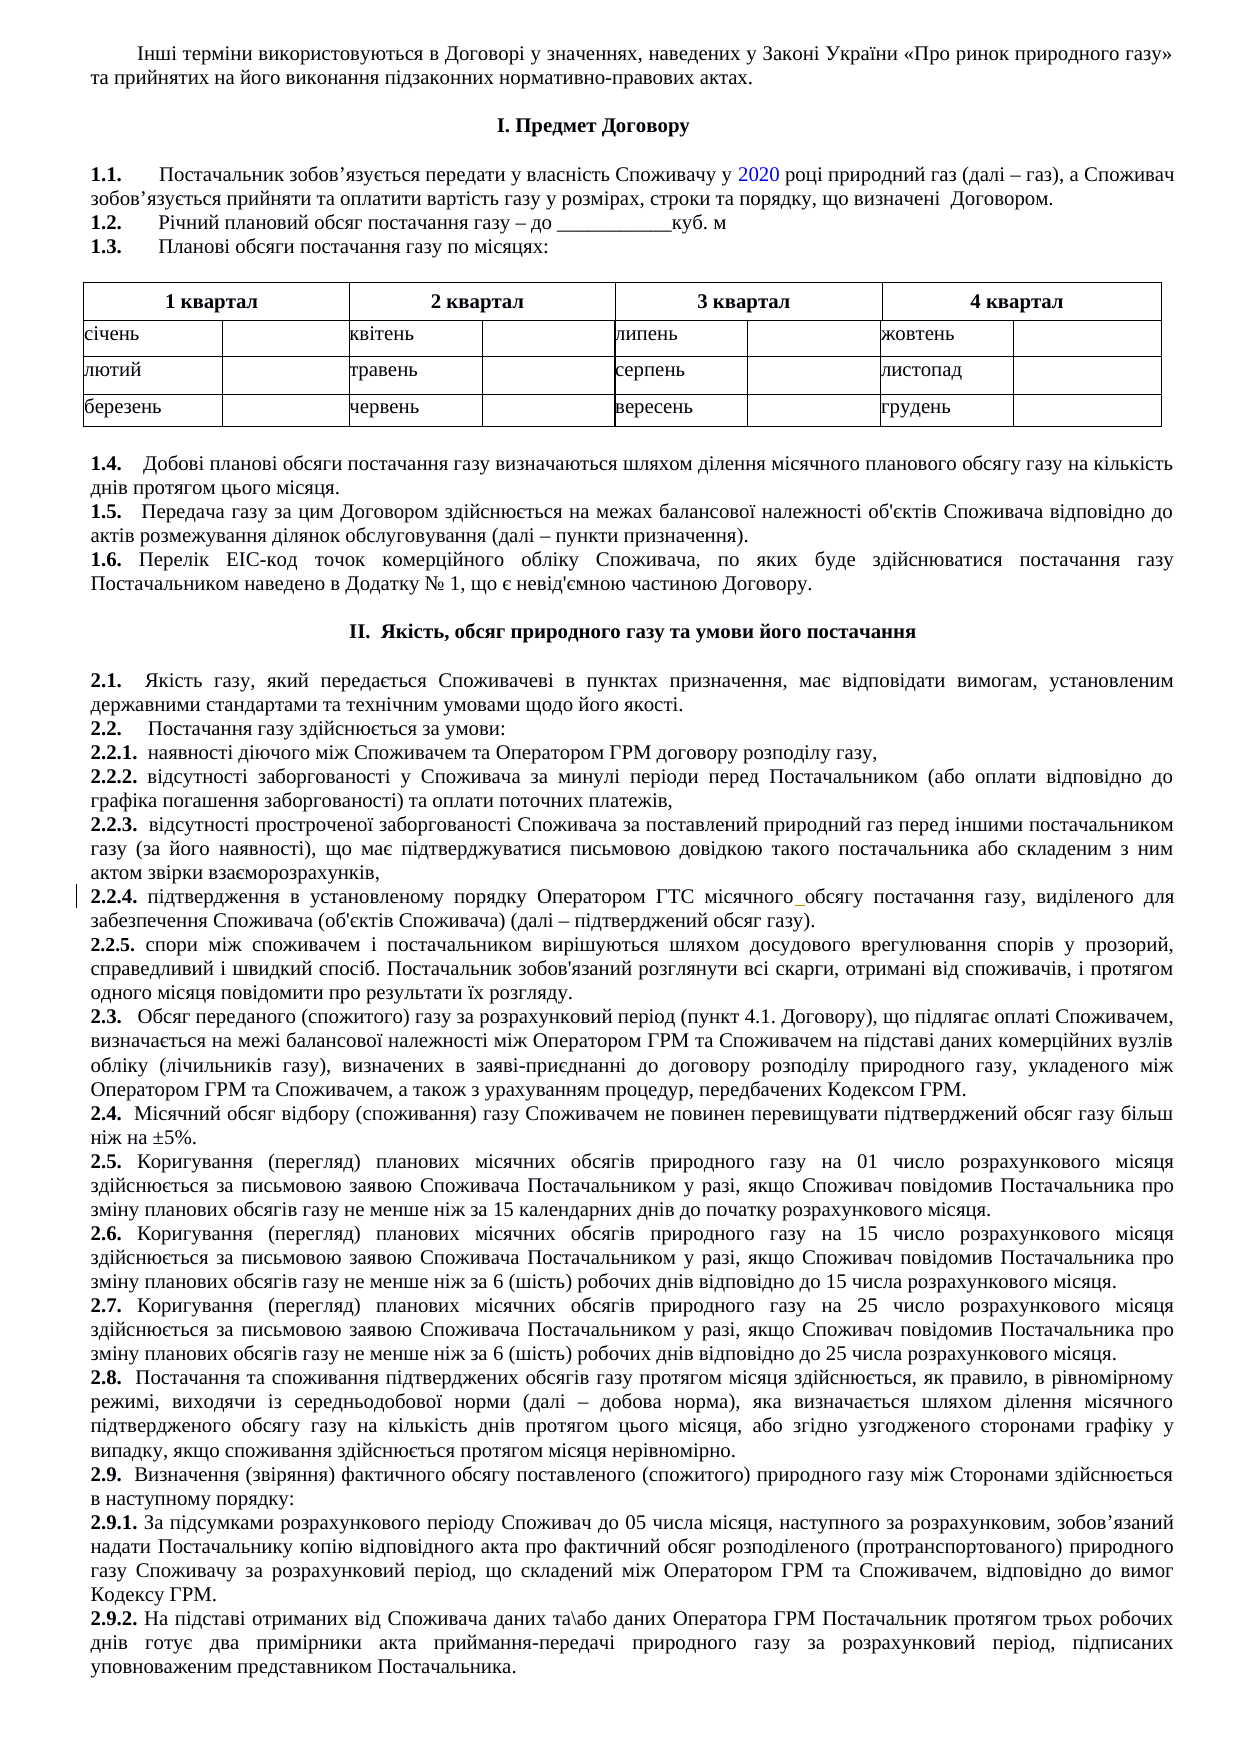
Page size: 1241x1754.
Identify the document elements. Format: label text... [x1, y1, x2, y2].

list 2.4. Місячний обсяг відбору (споживання) газу Споживачем не повинен перевищувати підтверджений обсяг газу більш ніж на ±5%. [90, 1101, 1175, 1149]
list 2.2. Постачання газу здійснюється за умови: [90, 716, 1175, 740]
list 2.2.4. підтвердження в установленому порядку Оператором ГТС місячногообсягу постачання газу, виділеного для забезпечення Споживача (об'єктів Споживача) (далі – підтверджений обсяг газу). [90, 884, 1175, 932]
table_cell [748, 321, 880, 356]
table_cell березень [84, 395, 222, 426]
list 2.2.3. відсутності простроченої заборгованості Споживача за поставлений природний газ перед іншими постачальником газу (за його наявності), що має підтверджуватися письмовою довідкою такого постачальника або складеним з ним актом звірки взаєморозрахунків, [90, 812, 1175, 884]
list 2.9. Визначення (звіряння) фактичного обсягу поставленого (спожитого) природного газу між Сторонами здійснюється в наступному порядку: [90, 1462, 1175, 1510]
table_cell липень [616, 321, 747, 356]
subtitle I. Предмет Договору [90, 113, 1175, 137]
table_cell [1014, 395, 1161, 426]
list 2.9.1. За підсумками розрахункового періоду Споживач до 05 числа місяця, наступного за розрахунковим, зобов’язаний надати Постачальнику копію відповідного акта про фактичний обсяг розподіленого (протранспортованого) природного газу Споживачу за розрахунковий період, що складений між Оператором ГРМ та Споживачем, відповідно до вимог Кодексу ГРМ. [90, 1510, 1175, 1606]
text II. Якість, обсяг природного газу та умови його постачання [90, 619, 1175, 643]
table_cell [1014, 321, 1161, 356]
list 1.6. Перелік EIC-код точок комерційного обліку Споживача, по яких буде здійснюватися постачання газу Постачальником наведено в Додатку № 1, що є невід'ємною частиною Договору. [90, 547, 1175, 595]
list 1.5. Передача газу за цим Договором здійснюється на межах балансової належності об'єктів Споживача відповідно до актів розмежування ділянок обслуговування (далі – пункти призначення). [90, 499, 1175, 547]
list 2.6. Коригування (перегляд) планових місячних обсягів природного газу на 15 число розрахункового місяця здійснюється за письмовою заявою Споживача Постачальником у разі, якщо Споживач повідомив Постачальника про зміну планових обсягів газу не менше ніж за 6 (шість) робочих днів відповідно до 15 числа розрахункового місяця. [90, 1221, 1175, 1293]
table_cell листопад [881, 357, 1013, 393]
list 2.3. Обсяг переданого (спожитого) газу за розрахунковий період (пункт 4.1. Договору), що підлягає оплаті Споживачем, визначається на межі балансової належності між Оператором ГРМ та Споживачем на підставі даних комерційних вузлів обліку (лічильників газу), визначених в заяві-приєднанні до договору розподілу природного газу, укладеного між Оператором ГРМ та Споживачем, а також з урахуванням процедур, передбачених Кодексом ГРМ. [90, 1004, 1175, 1101]
table_header 3 квартал [616, 283, 882, 320]
table_header 1 квартал [84, 283, 349, 320]
table_header 4 квартал [883, 283, 1161, 320]
table_header 2 квартал [350, 283, 615, 320]
table_cell січень [84, 321, 222, 356]
table_cell [223, 357, 349, 393]
list 2.5. Коригування (перегляд) планових місячних обсягів природного газу на 01 число розрахункового місяця здійснюється за письмовою заявою Споживача Постачальником у разі, якщо Споживач повідомив Постачальника про зміну планових обсягів газу не менше ніж за 15 календарних днів до початку розрахункового місяця. [90, 1149, 1175, 1221]
list 1.4. Добові планові обсяги постачання газу визначаються шляхом ділення місячного планового обсягу газу на кількість днів протягом цього місяця. [90, 451, 1175, 499]
table_cell [1014, 357, 1161, 393]
list 2.7. Коригування (перегляд) планових місячних обсягів природного газу на 25 число розрахункового місяця здійснюється за письмовою заявою Споживача Постачальником у разі, якщо Споживач повідомив Постачальника про зміну планових обсягів газу не менше ніж за 6 (шість) робочих днів відповідно до 25 числа розрахункового місяця. [90, 1293, 1175, 1365]
list 2.2.1. наявності діючого між Споживачем та Оператором ГРМ договору розподілу газу, [90, 740, 1175, 764]
list 2.1. Якість газу, який передається Споживачеві в пунктах призначення, має відповідати вимогам, установленим державними стандартами та технічним умовами щодо його якості. [90, 667, 1175, 716]
table_cell [483, 395, 614, 426]
list 1.1. Постачальник зобов’язується передати у власність Споживачу у 2020 році природний газ (далі – газ), а Споживач зобов’язується прийняти та оплатити вартість газу у розмірах, строки та порядку, що визначені Договором. [90, 162, 1175, 210]
table_cell червень [350, 395, 482, 426]
list 2.9.2. На підставі отриманих від Споживача даних та\або даних Оператора ГРМ Постачальник протягом трьох робочих днів готує два примірники акта приймання-передачі природного газу за розрахунковий період, підписаних уповноваженим представником Постачальника. [90, 1606, 1175, 1678]
list 1.2. Річний плановий обсяг постачання газу – до ___________куб. м [90, 210, 1175, 234]
table_cell вересень [616, 395, 747, 426]
table_cell лютий [84, 357, 222, 393]
text Інші терміни використовуються в Договорі у значеннях, наведених у Законі України «Про ринок природного газу» та прийнятих на його виконання підзаконних нормативно-правових актах. [90, 41, 1175, 89]
table_cell серпень [616, 357, 747, 393]
table_cell [223, 395, 349, 426]
list 2.2.5. спори між споживачем і постачальником вирішуються шляхом досудового врегулювання спорів у прозорий, справедливий і швидкий спосіб. Постачальник зобов'язаний розглянути всі скарги, отримані від споживачів, і протягом одного місяця повідомити про результати їх розгляду. [90, 932, 1175, 1004]
table_cell жовтень [881, 321, 1013, 356]
table_cell [748, 357, 880, 393]
list 2.8. Постачання та споживання підтверджених обсягів газу протягом місяця здійснюється, як правило, в рівномірному режимі, виходячи із середньодобової норми (далі – добова норма), яка визначається шляхом ділення місячного підтвердженого обсягу газу на кількість днів протягом цього місяця, або згідно узгодженого сторонами графіку у випадку, якщо споживання здійснюється протягом місяця нерівномірно. [90, 1365, 1175, 1462]
table_cell квітень [350, 321, 482, 356]
table_cell травень [350, 357, 482, 393]
table_cell [748, 395, 880, 426]
table_cell [223, 321, 349, 356]
table_cell [483, 321, 614, 356]
list 1.3. Планові обсяги постачання газу по місяцях: [90, 234, 1175, 258]
table_cell грудень [881, 395, 1013, 426]
table_cell [483, 357, 614, 393]
list 2.2.2. відсутності заборгованості у Споживача за минулі періоди перед Постачальником (або оплати відповідно до графіка погашення заборгованості) та оплати поточних платежів, [90, 764, 1175, 812]
